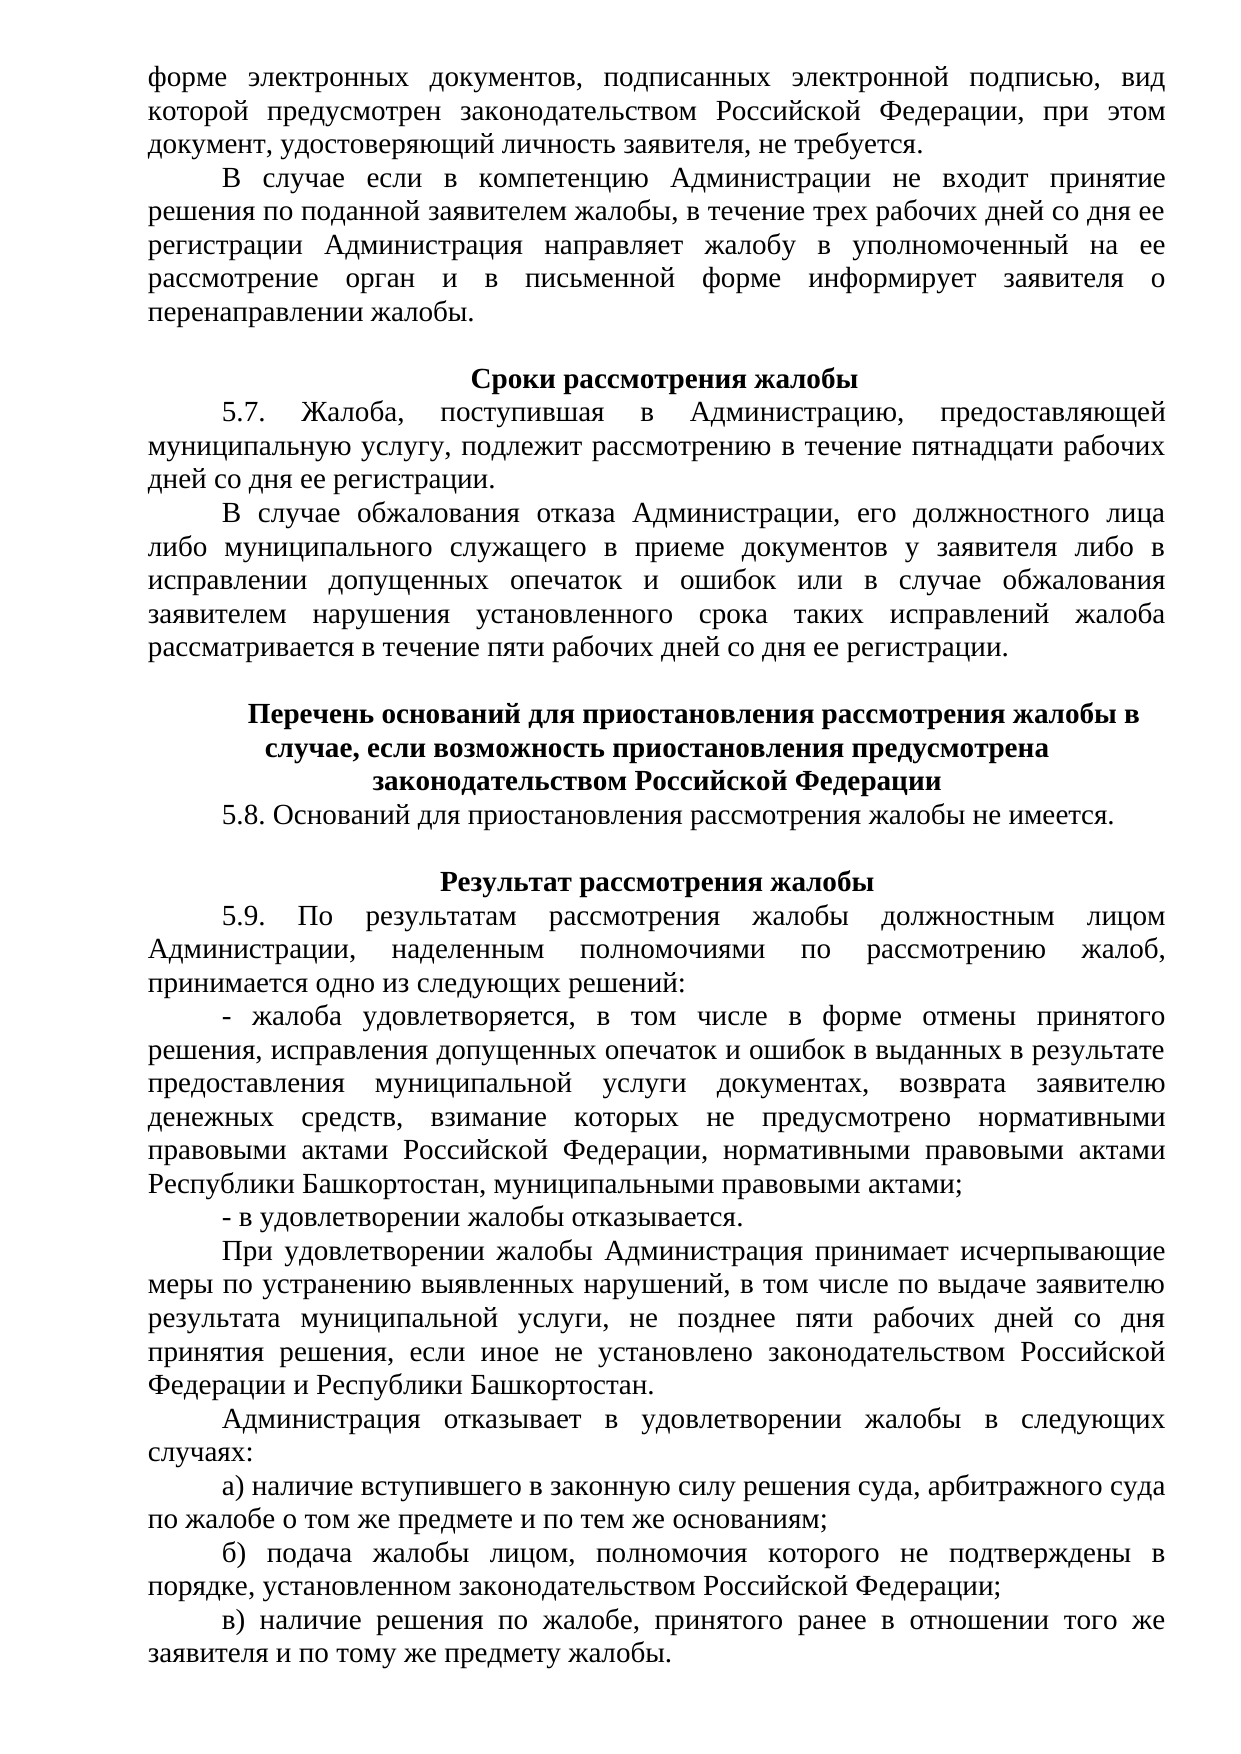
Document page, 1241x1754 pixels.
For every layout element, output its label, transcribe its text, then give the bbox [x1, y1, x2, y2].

text в) наличие решения по жалобе, принятого ранее в отношении того же заявителя и по тому же предмету жалобы. [148, 1602, 1166, 1669]
text Администрация отказывает в удовлетворении жалобы в следующих случаях: [148, 1401, 1166, 1468]
text Сроки рассмотрения жалобы [148, 361, 1166, 394]
text б) подача жалобы лицом, полномочия которого не подтверждены в порядке, установленном законодательством Российской Федерации; [148, 1535, 1166, 1602]
text - в удовлетворении жалобы отказывается. [148, 1199, 1166, 1233]
text В случае если в компетенцию Администрации не входит принятие решения по поданной заявителем жалобы, в течение трех рабочих дней со дня ее регистрации Администрация направляет жалобу в уполномоченный на ее рассмотрение орган и в письменной форме информирует заявителя о перенаправлении жалобы. [148, 160, 1166, 327]
text 5.8. Оснований для приостановления рассмотрения жалобы не имеется. [148, 797, 1166, 831]
text 5.9. По результатам рассмотрения жалобы должностным лицом Администрации, наделенным полномочиями по рассмотрению жалоб, принимается одно из следующих решений: [148, 898, 1166, 998]
text При удовлетворении жалобы Администрация принимает исчерпывающие меры по устранению выявленных нарушений, в том числе по выдаче заявителю результата муниципальной услуги, не позднее пяти рабочих дней со дня принятия решения, если иное не установлено законодательством Российской Федерации и Республики Башкортостан. [148, 1233, 1166, 1401]
text Результат рассмотрения жалобы [148, 864, 1166, 898]
text а) наличие вступившего в законную силу решения суда, арбитражного суда по жалобе о том же предмете и по тем же основаниям; [148, 1468, 1166, 1535]
text Перечень оснований для приостановления рассмотрения жалобы в случае, если возможность приостановления предусмотрена законодательством Российской Федерации [148, 696, 1166, 797]
text В случае обжалования отказа Администрации, его должностного лица либо муниципального служащего в приеме документов у заявителя либо в исправлении допущенных опечаток и ошибок или в случае обжалования заявителем нарушения установленного срока таких исправлений жалоба рассматривается в течение пяти рабочих дней со дня ее регистрации. [148, 495, 1166, 663]
text 5.7. Жалоба, поступившая в Администрацию, предоставляющей муниципальную услугу, подлежит рассмотрению в течение пятнадцати рабочих дней со дня ее регистрации. [148, 394, 1166, 495]
text - жалоба удовлетворяется, в том числе в форме отмены принятого решения, исправления допущенных опечаток и ошибок в выданных в результате предоставления муниципальной услуги документах, возврата заявителю денежных средств, взимание которых не предусмотрено нормативными правовыми актами Российской Федерации, нормативными правовыми актами Республики Башкортостан, муниципальными правовыми актами; [148, 998, 1166, 1199]
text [148, 59, 1166, 160]
